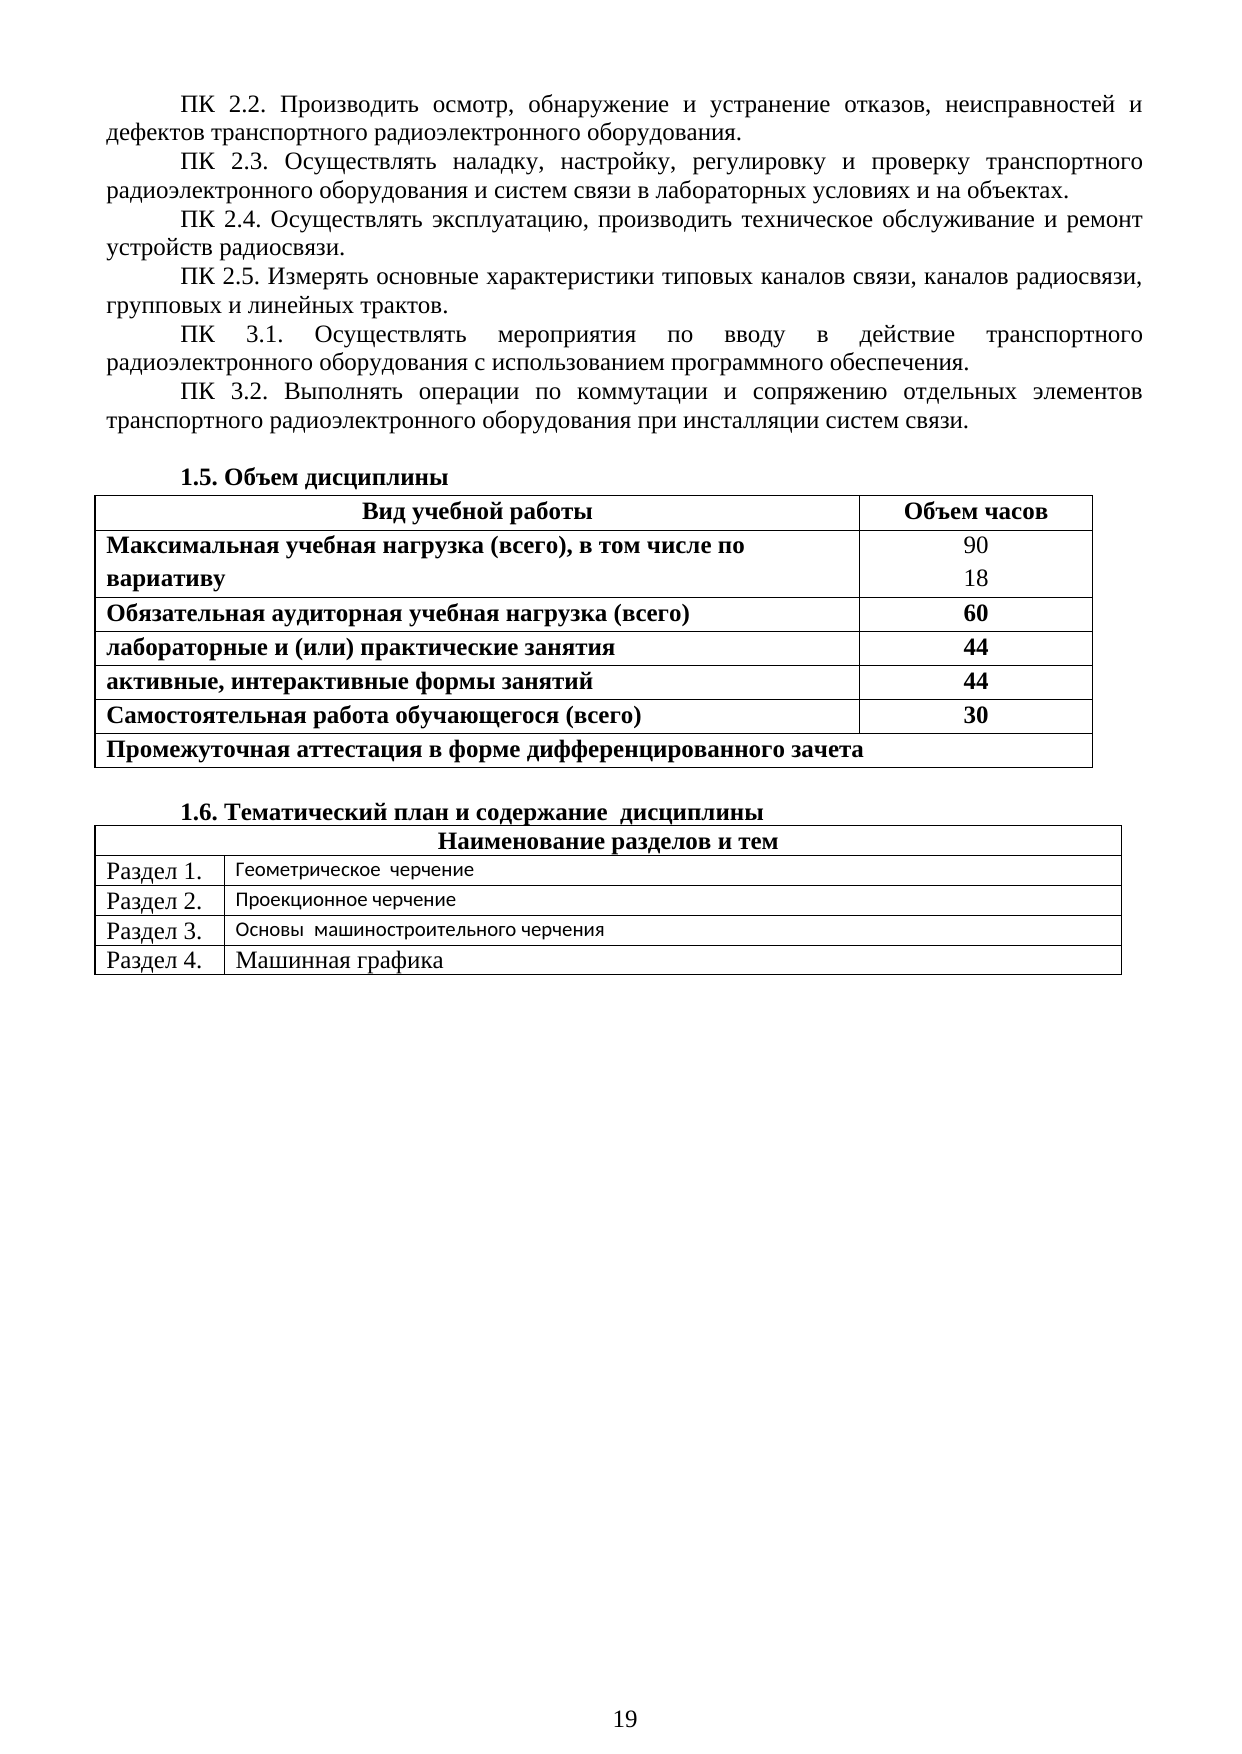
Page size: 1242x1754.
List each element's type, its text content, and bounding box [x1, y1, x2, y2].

table_cell Раздел 2. [96, 886, 224, 915]
table_cell Промежуточная аттестация в форме дифференцированного зачета [96, 734, 1092, 767]
table_cell Основы машиностроительного черчения [225, 916, 1121, 944]
table_cell Самостоятельная работа обучающегося (всего) [96, 700, 859, 733]
table_cell 60 [860, 598, 1092, 631]
text ПК 3.2. Выполнять операции по коммутации и сопряжению отдельных элементов транспортного радиоэлектронного оборудования при инсталляции систем связи. [106, 376, 1144, 434]
table_header Вид учебной работы [96, 496, 859, 529]
text ПК 2.3. Осуществлять наладку, настройку, регулировку и проверку транспортного радиоэлектронного оборудования и систем связи в лабораторных условиях и на объектах. [106, 146, 1144, 204]
table_cell Проекционное черчение [225, 886, 1121, 915]
table_cell 30 [860, 700, 1092, 733]
table_cell Обязательная аудиторная учебная нагрузка (всего) [96, 598, 859, 631]
text ПК 2.2. Производить осмотр, обнаружение и устранение отказов, неисправностей и дефектов транспортного радиоэлектронного оборудования. [106, 89, 1144, 146]
table_cell Раздел 3. [96, 916, 224, 944]
table_cell Максимальная учебная нагрузка (всего), в том числе по вариативу [96, 531, 859, 597]
table_cell 44 [860, 632, 1092, 665]
table_cell активные, интерактивные формы занятий [96, 666, 859, 699]
text ПК 3.1. Осуществлять мероприятия по вводу в действие транспортного радиоэлектронного оборудования с использованием программного обеспечения. [106, 319, 1144, 376]
table_cell 90 18 [860, 531, 1092, 597]
text 1.5. Объем дисциплины [106, 462, 1144, 491]
table_cell Раздел 1. [96, 856, 224, 885]
table_header Объем часов [860, 496, 1092, 529]
table_header Наименование разделов и тем [96, 826, 1121, 855]
table_cell Машинная графика [225, 946, 1121, 974]
table_cell 44 [860, 666, 1092, 699]
text ПК 2.5. Измерять основные характеристики типовых каналов связи, каналов радиосвязи, групповых и линейных трактов. [106, 261, 1144, 319]
text 1.6. Тематический план и содержание дисциплины [106, 797, 1144, 825]
table_cell Раздел 4. [96, 946, 224, 974]
table_cell лабораторные и (или) практические занятия [96, 632, 859, 665]
text ПК 2.4. Осуществлять эксплуатацию, производить техническое обслуживание и ремонт устройств радиосвязи. [106, 204, 1144, 261]
table_cell Геометрическое черчение [225, 856, 1121, 885]
